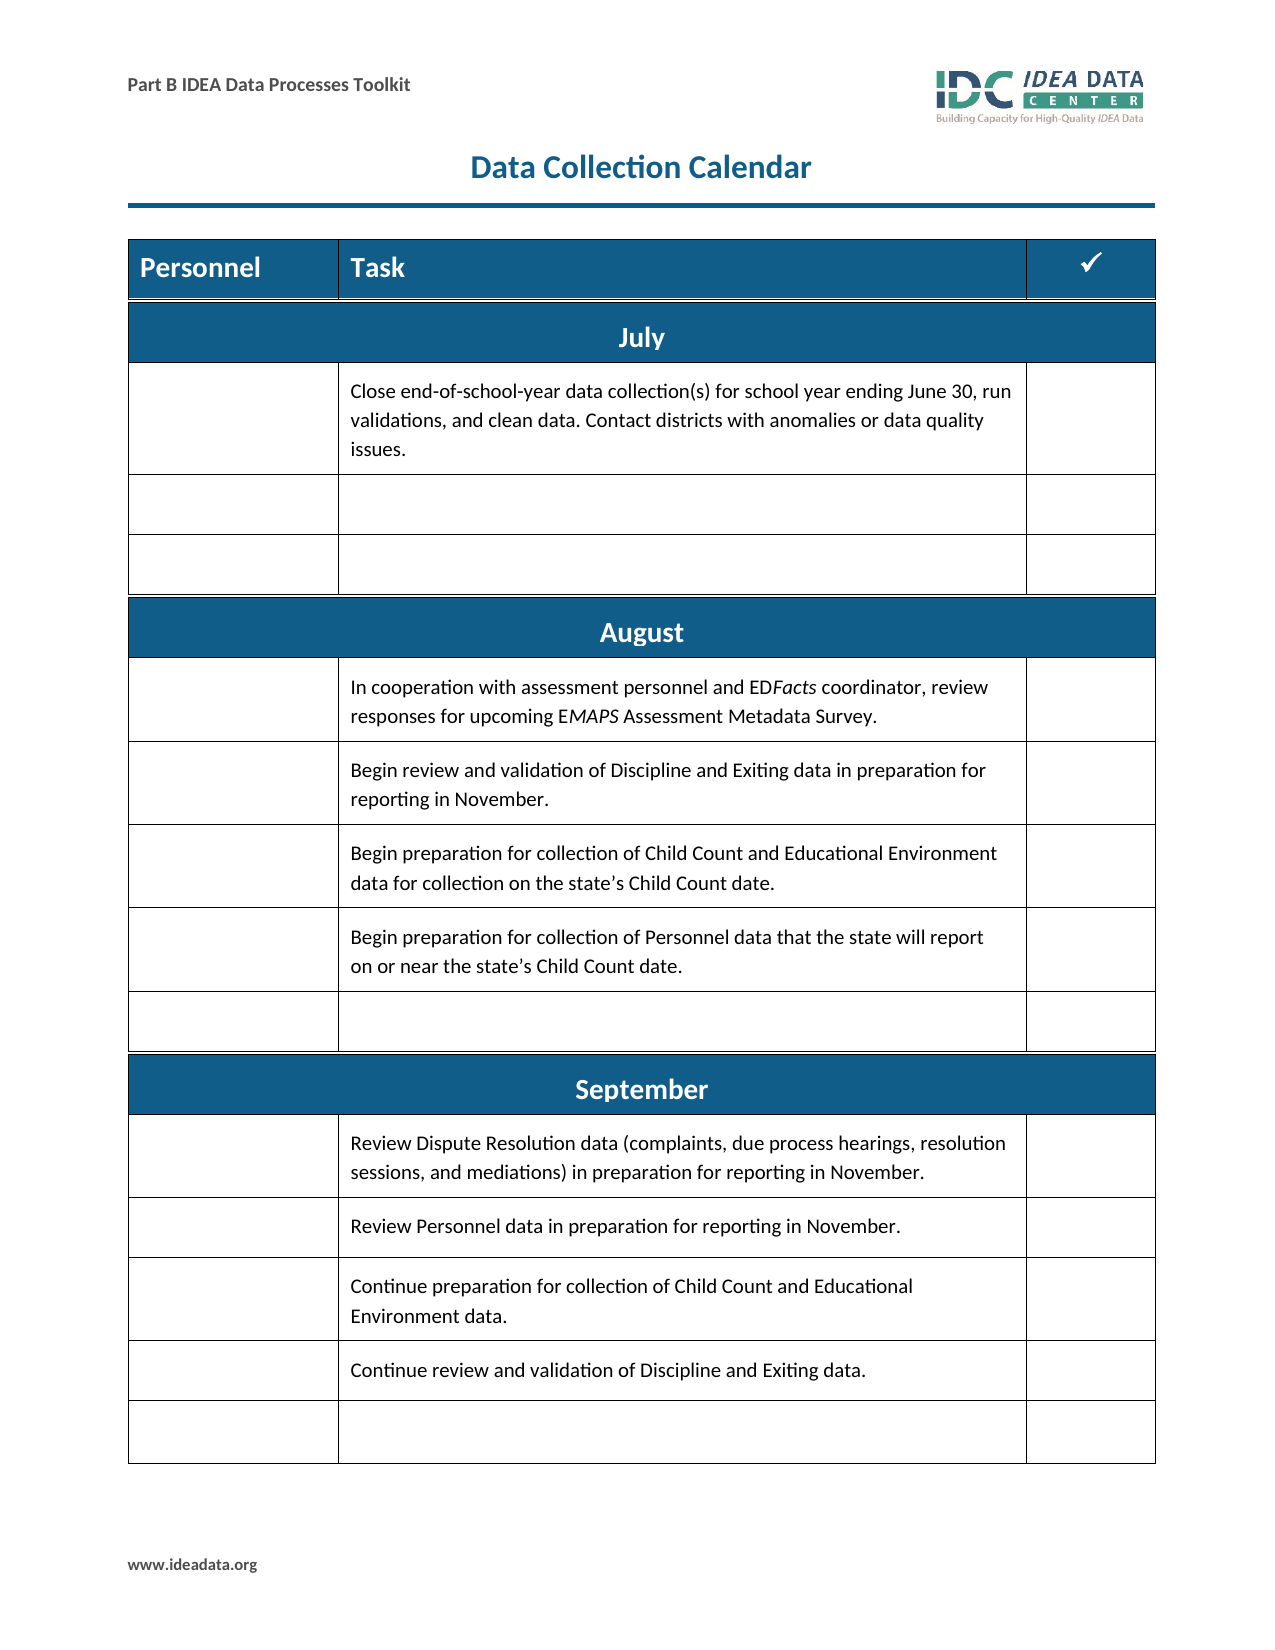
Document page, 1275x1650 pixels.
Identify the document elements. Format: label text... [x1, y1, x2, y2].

table_cell [129, 1115, 338, 1197]
table_cell [129, 1401, 338, 1463]
table_cell In cooperation with assessment personnel and EDFacts coordinator, review responses for upcoming EMAPS Assessment Metadata Survey. [339, 658, 1026, 741]
table_cell [1027, 742, 1155, 824]
table_cell [339, 1401, 1026, 1463]
table_cell [129, 742, 338, 824]
table_cell [1027, 825, 1155, 907]
table_cell [339, 475, 1026, 534]
table_cell [129, 908, 338, 991]
table_cell Begin review and validation of Discipline and Exiting data in preparation for reporting in November. [339, 742, 1026, 824]
table_cell [1027, 908, 1155, 991]
table_header September [129, 1055, 1155, 1114]
table_cell [1027, 992, 1155, 1051]
table_cell Close end-of-school-year data collection(s) for school year ending June 30, run validations, and clean data. Contact districts with anomalies or data quality issues. [339, 363, 1026, 474]
table_cell [1027, 1198, 1155, 1257]
table_cell [1027, 1341, 1155, 1400]
table_cell [129, 475, 338, 534]
table_cell [129, 1258, 338, 1340]
table_cell Review Dispute Resolution data (complaints, due process hearings, resolution sessions, and mediations) in preparation for reporting in November. [339, 1115, 1026, 1197]
table_cell [339, 992, 1026, 1051]
table_cell Begin preparation for collection of Personnel data that the state will report on or near the state’s Child Count date. [339, 908, 1026, 991]
table_cell [1027, 1401, 1155, 1463]
table_cell [1027, 1115, 1155, 1197]
table_cell [339, 535, 1026, 594]
table_cell Review Personnel data in preparation for reporting in November. [339, 1198, 1026, 1257]
table_cell [1027, 475, 1155, 534]
table_cell [129, 992, 338, 1051]
table_cell [129, 535, 338, 594]
table_cell [1027, 658, 1155, 741]
table_header August [129, 598, 1155, 657]
table_cell Continue review and validation of Discipline and Exiting data. [339, 1341, 1026, 1400]
table_header July [129, 303, 1155, 362]
table_cell [129, 1198, 338, 1257]
table_cell [1027, 535, 1155, 594]
table_cell [129, 658, 338, 741]
table_cell [129, 1341, 338, 1400]
table_cell [129, 825, 338, 907]
table_cell [1027, 363, 1155, 474]
picture [936, 71, 1144, 124]
table_cell [129, 363, 338, 474]
table_cell [1027, 1258, 1155, 1340]
table_cell Continue preparation for collection of Child Count and Educational Environment data. [339, 1258, 1026, 1340]
table_cell Begin preparation for collection of Child Count and Educational Environment data for collection on the state’s Child Count date. [339, 825, 1026, 907]
